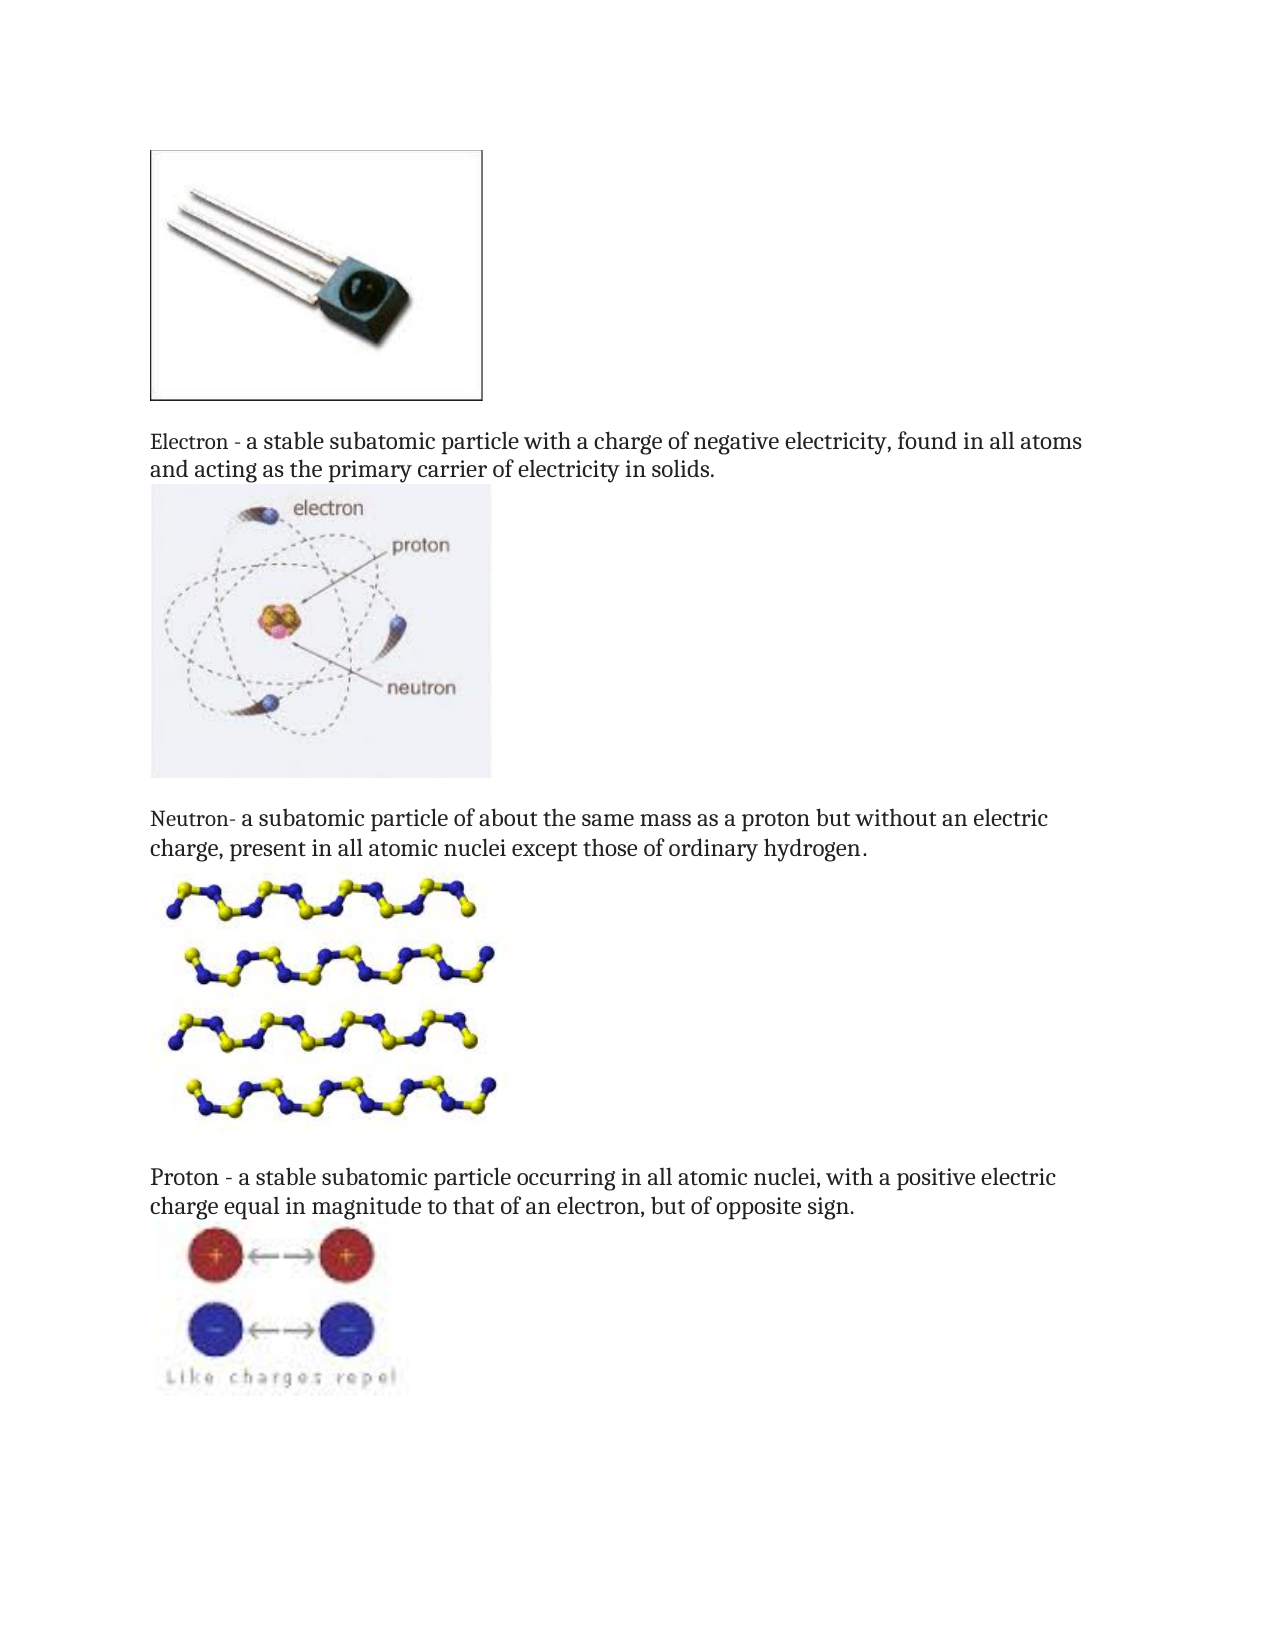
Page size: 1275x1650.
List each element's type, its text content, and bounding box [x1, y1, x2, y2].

picture [155, 1220, 409, 1396]
picture [150, 862, 513, 1135]
text Proton - a stable subatomic particle occurring in all atomic nuclei, with a positive electric charge equal in magnitude to that of an electron, but of opposite sign. [150, 1163, 1125, 1221]
picture [150, 150, 483, 401]
picture [150, 484, 493, 778]
text Neutron- a subatomic particle of about the same mass as a proton but without an electric charge, present in all atomic nuclei except those of ordinary hydrogen. [150, 804, 1125, 863]
text Electron - a stable subatomic particle with a charge of negative electricity, found in all atoms and acting as the primary carrier of electricity in solids. [150, 427, 1125, 484]
